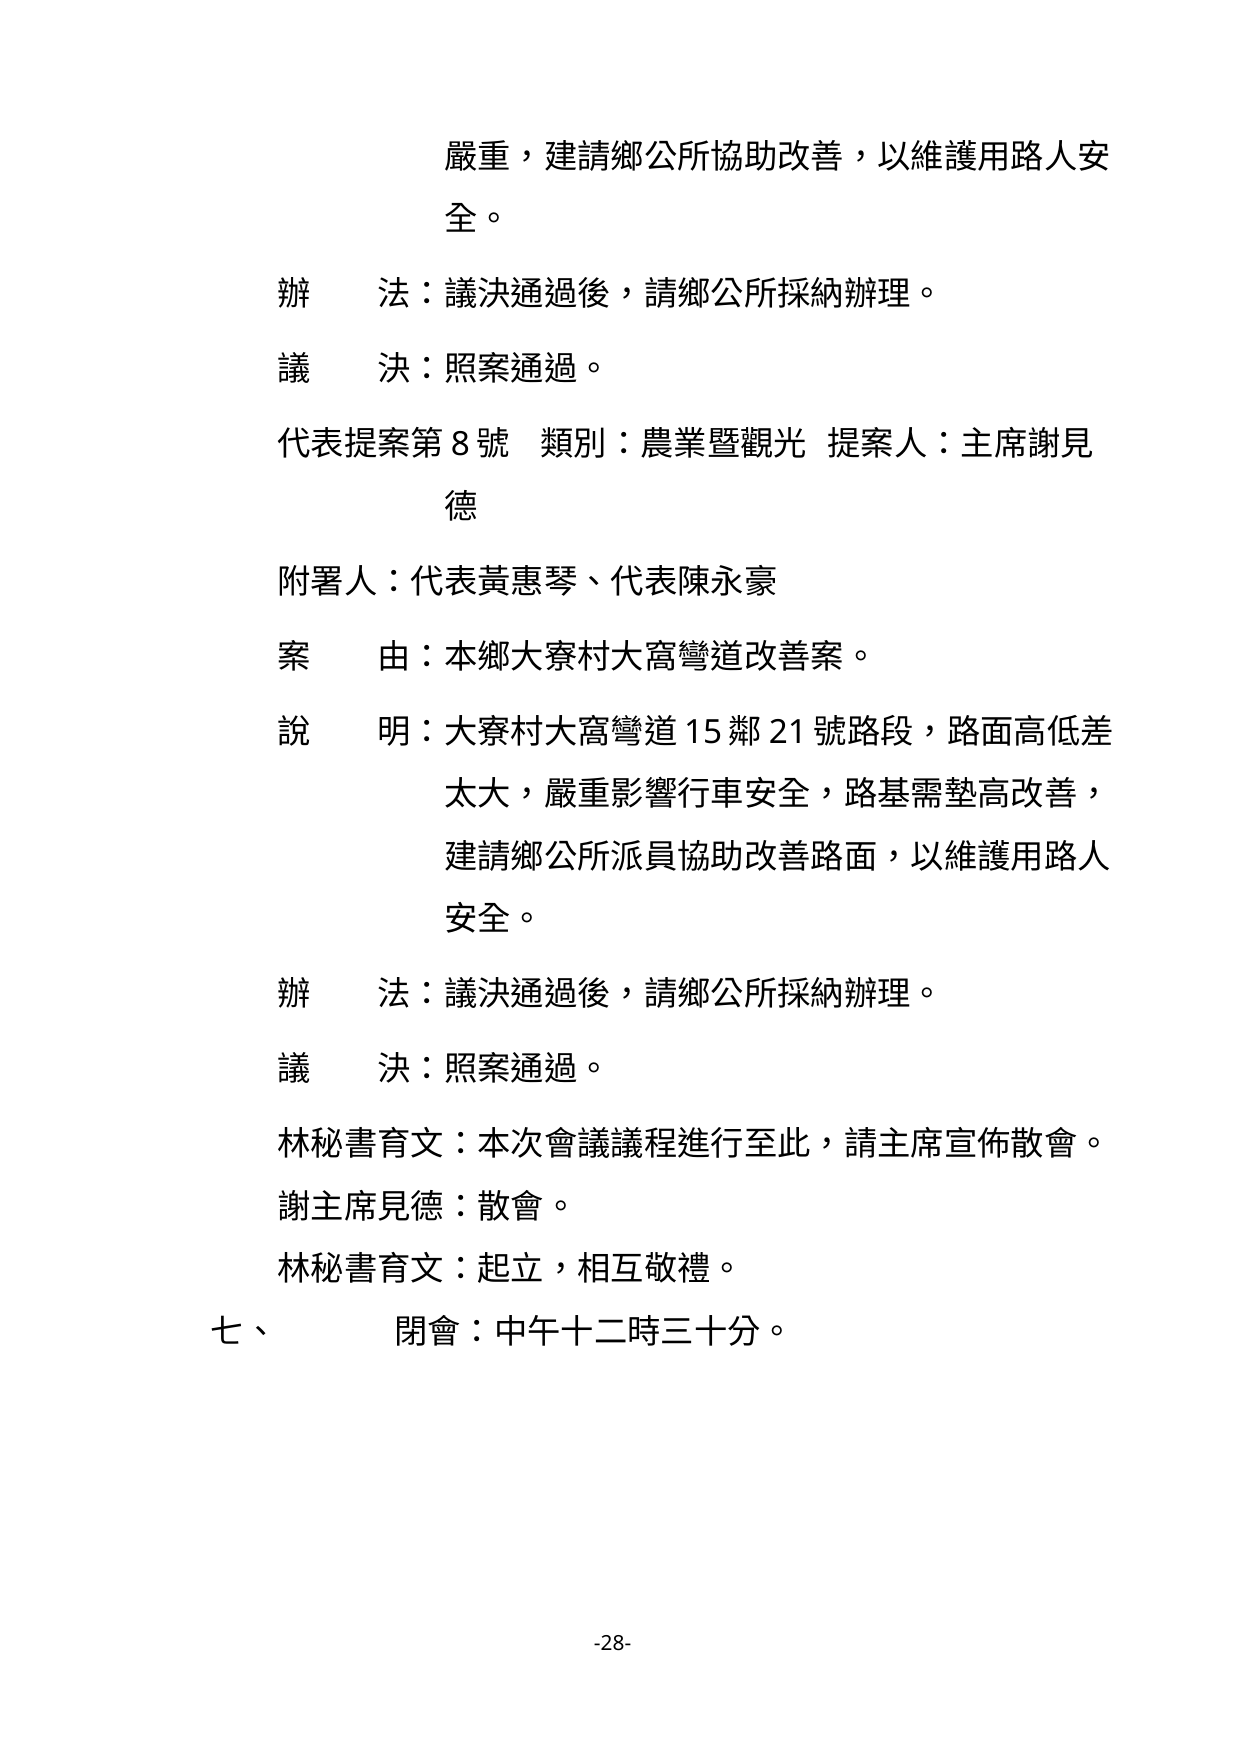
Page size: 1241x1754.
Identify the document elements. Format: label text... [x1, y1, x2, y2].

text 林秘書育文：本次會議議程進行至此，請主席宣佈散會。 [277, 1106, 1122, 1168]
text 謝主席見德：散會。 [277, 1168, 1122, 1231]
text 辦 法：議決通過後，請鄉公所採納辦理。 [277, 256, 1122, 318]
list 閉會：中午十二時三十分。 [211, 1293, 1122, 1356]
text 說 明：大寮村大窩彎道15鄰21號路段，路面高低差太大，嚴重影響行車安全，路基需墊高改善，建請鄉公所派員協助改善路面，以維護用路人安全。 [277, 693, 1122, 943]
text 議 決：照案通過。 [277, 331, 1122, 393]
text 代表提案第8號 類別：農業暨觀光 提案人：主席謝見德 [277, 406, 1122, 531]
text 辦 法：議決通過後，請鄉公所採納辦理。 [277, 956, 1122, 1018]
text 議 決：照案通過。 [277, 1031, 1122, 1093]
text 案 由：本鄉大寮村大窩彎道改善案。 [277, 618, 1122, 681]
text 林秘書育文：起立，相互敬禮。 [277, 1231, 1122, 1293]
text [277, 118, 1122, 243]
text 附署人：代表黃惠琴、代表陳永豪 [277, 543, 1122, 606]
